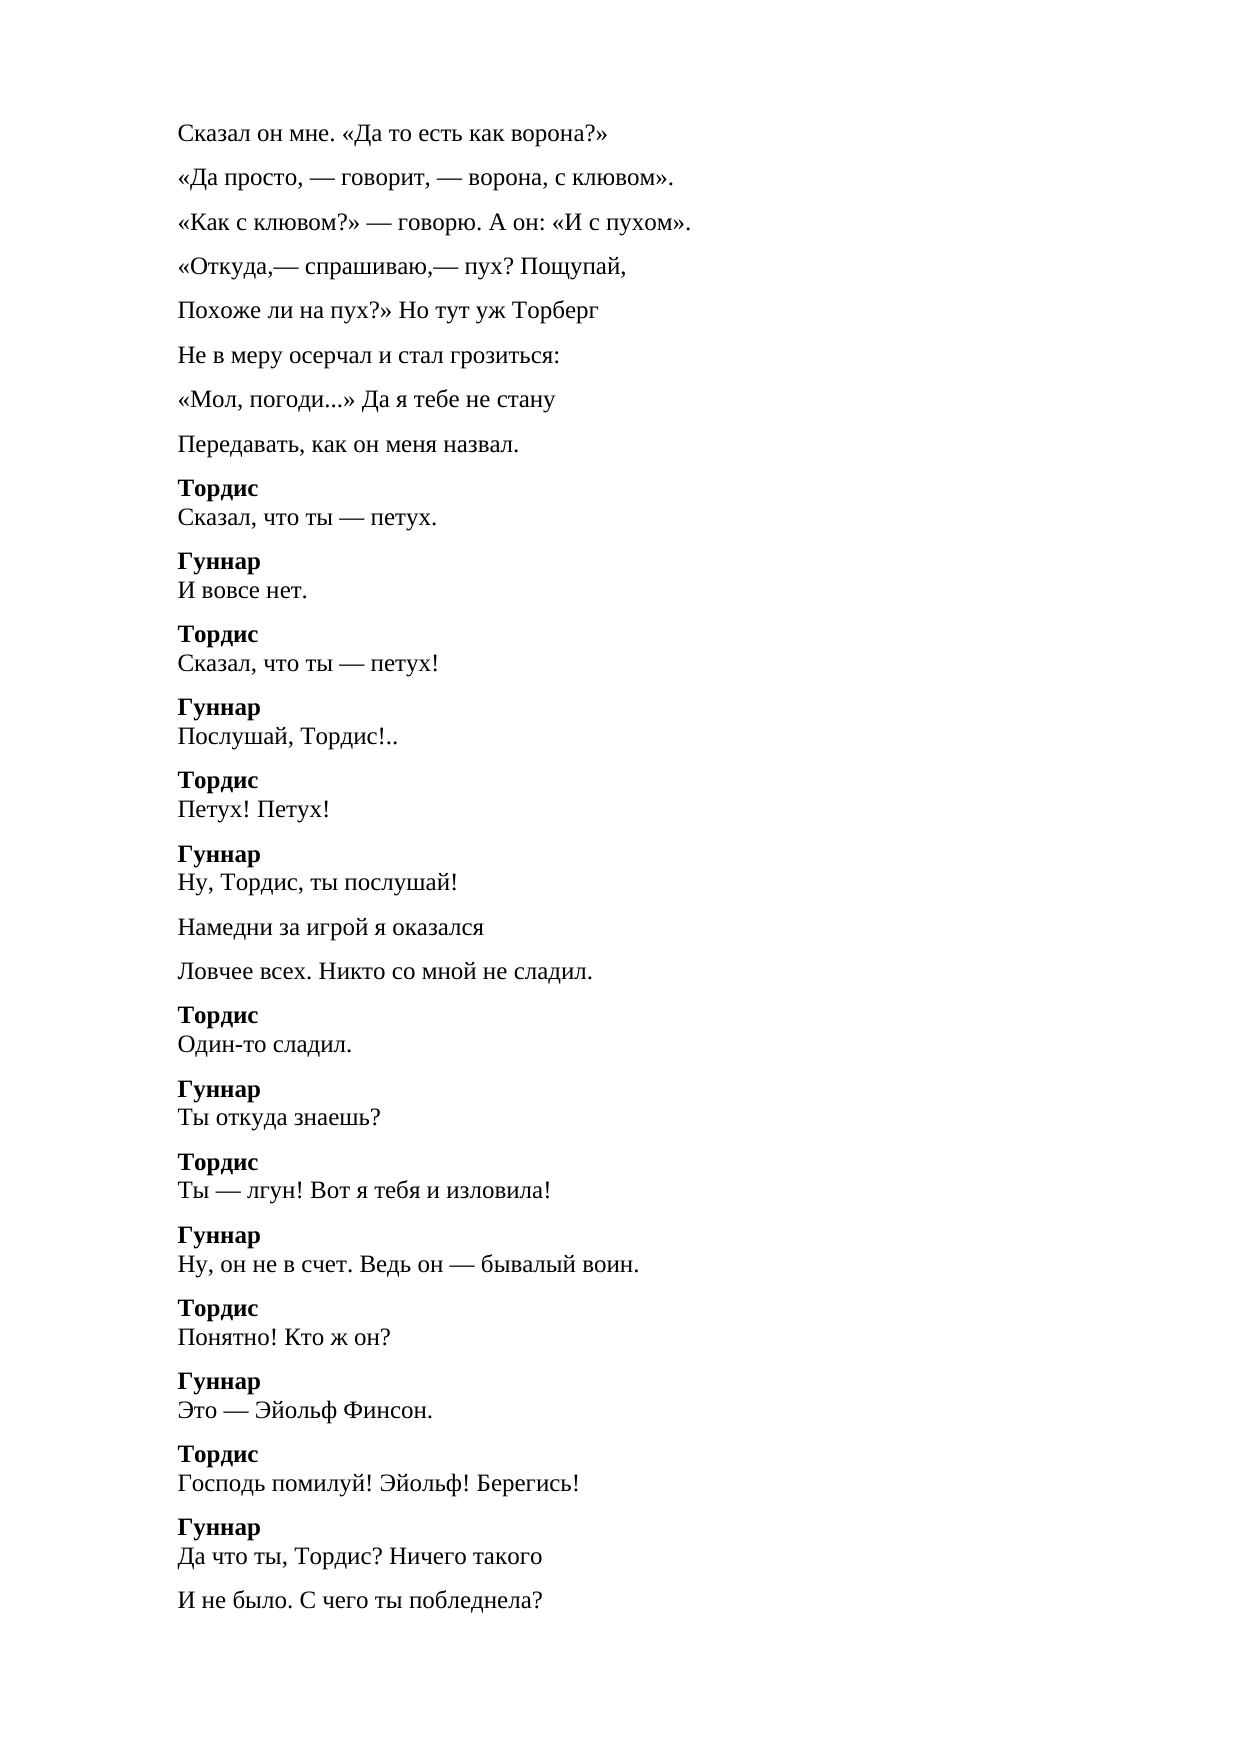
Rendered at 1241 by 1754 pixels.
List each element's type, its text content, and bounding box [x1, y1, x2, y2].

text Ну, Тордис, ты послушай! [177, 867, 1152, 896]
text «Мол, погоди...» Да я тебе не стану [177, 384, 1152, 413]
text Гуннар [177, 1220, 1152, 1249]
text «Как с клювом?» — говорю. А он: «И с пухом». [177, 207, 1152, 236]
text Ну, он не в счет. Ведь он — бывалый воин. [177, 1249, 1152, 1277]
text Тордис [177, 766, 1152, 794]
text Тордис [177, 473, 1152, 502]
text Не в меру осерчал и стал грозиться: [177, 340, 1152, 369]
text И вовсе нет. [177, 575, 1152, 604]
text Ловчее всех. Никто со мной не сладил. [177, 956, 1152, 985]
text Это — Эйольф Финсон. [177, 1395, 1152, 1424]
text Петух! Петух! [177, 794, 1152, 823]
text Гуннар [177, 692, 1152, 721]
text Тордис [177, 1147, 1152, 1176]
text Да что ты, Тордис? Ничего такого [177, 1541, 1152, 1570]
text Понятно! Кто ж он? [177, 1322, 1152, 1351]
text Похоже ли на пух?» Но тут уж Торберг [177, 296, 1152, 324]
text И не было. С чего ты побледнела? [177, 1586, 1152, 1614]
text Тордис [177, 1293, 1152, 1322]
text Послушай, Тордис!.. [177, 721, 1152, 750]
text Сказал, что ты — петух. [177, 502, 1152, 531]
text Гуннар [177, 1074, 1152, 1102]
text Ты откуда знаешь? [177, 1102, 1152, 1131]
text «Откуда,— спрашиваю,— пух? Пощупай, [177, 251, 1152, 280]
text Передавать, как он меня назвал. [177, 429, 1152, 457]
text Ты — лгун! Вот я тебя и изловила! [177, 1176, 1152, 1204]
text Гуннар [177, 1366, 1152, 1395]
text Гуннар [177, 839, 1152, 867]
text Господь помилуй! Эйольф! Берегись! [177, 1468, 1152, 1497]
text Тордис [177, 619, 1152, 648]
text Тордис [177, 1001, 1152, 1029]
text Сказал он мне. «Да то есть как ворона?» [177, 118, 1152, 147]
text Намедни за игрой я оказался [177, 912, 1152, 941]
text Гуннар [177, 546, 1152, 575]
text Сказал, что ты — петух! [177, 648, 1152, 677]
text Тордис [177, 1439, 1152, 1468]
text «Да просто, — говорит, — ворона, с клювом». [177, 162, 1152, 191]
text Гуннар [177, 1512, 1152, 1541]
text Один-то сладил. [177, 1029, 1152, 1058]
